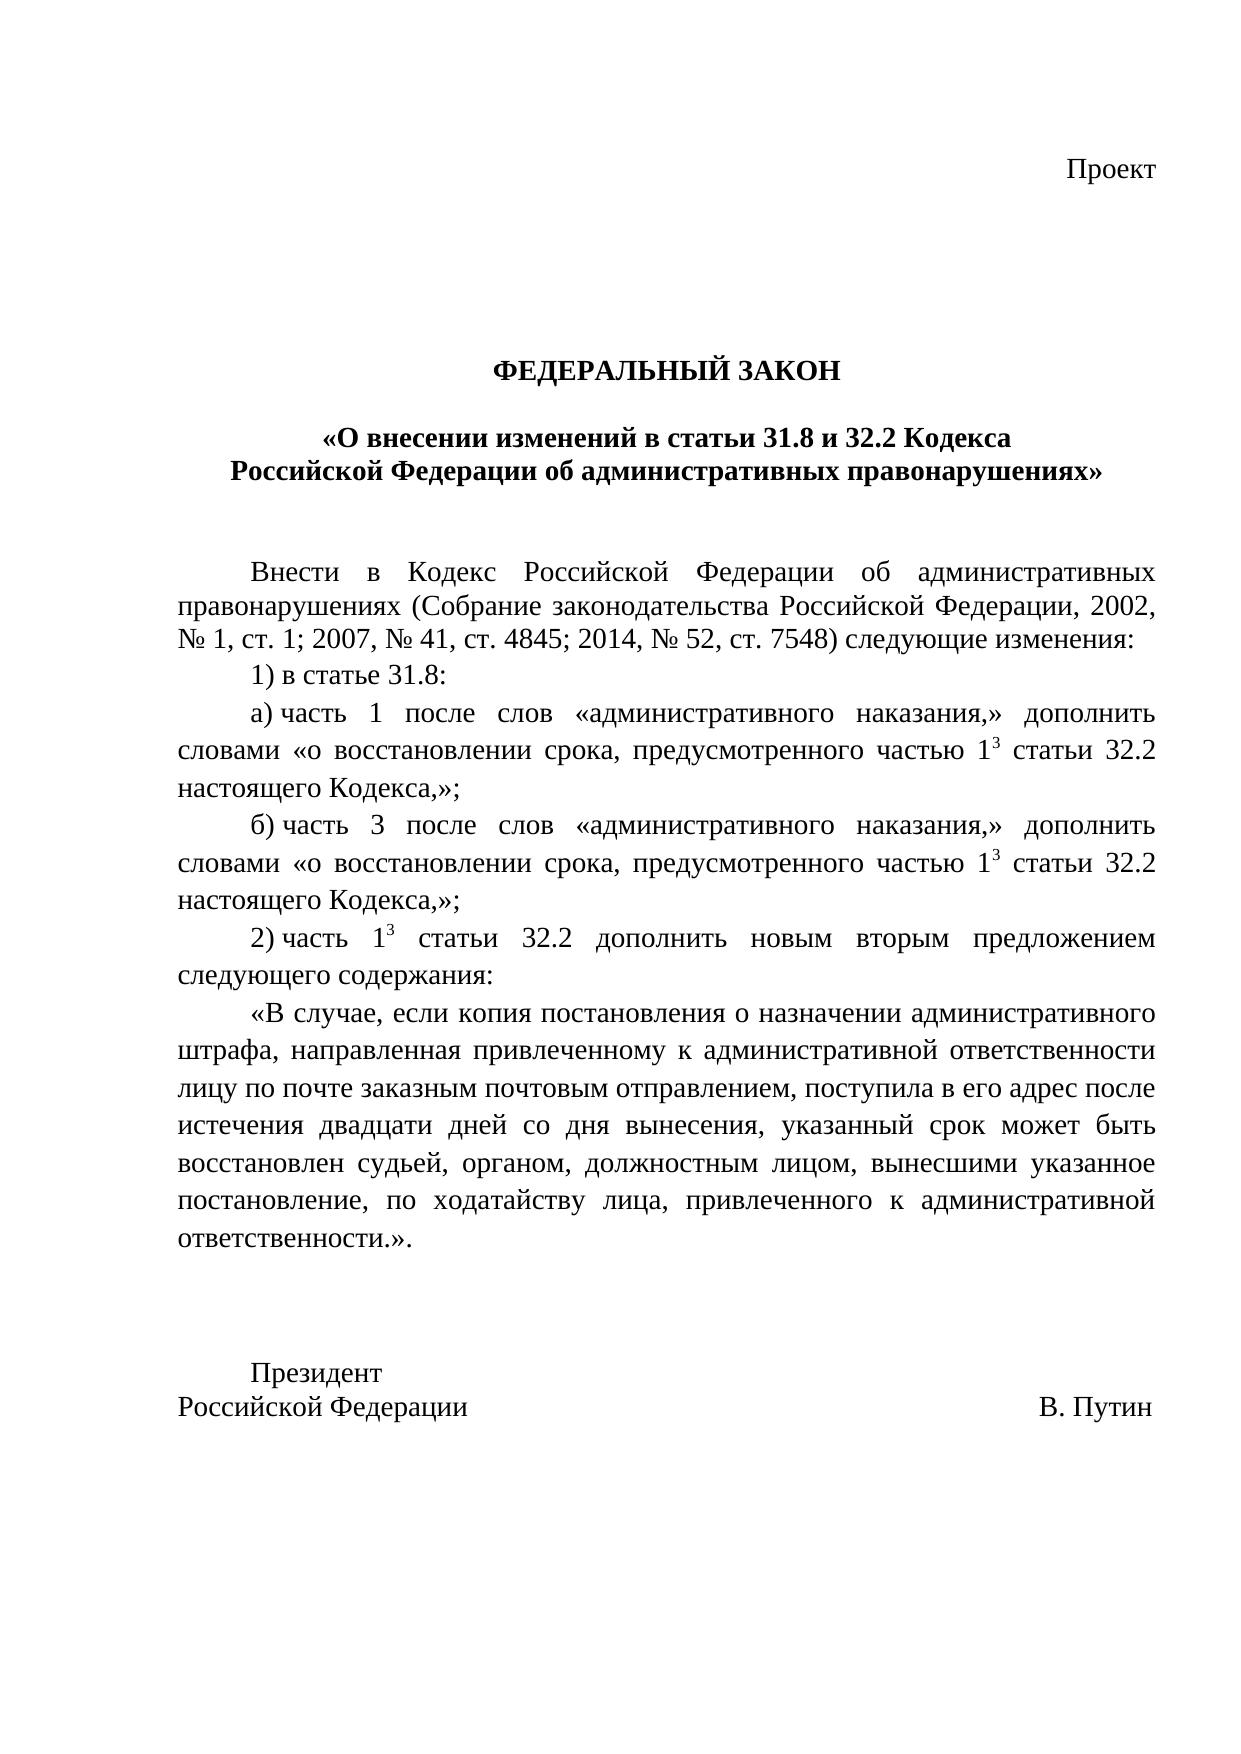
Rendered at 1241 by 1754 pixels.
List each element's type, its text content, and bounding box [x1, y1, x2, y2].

text Президент [177, 1355, 1156, 1389]
text а) часть 1 после слов «административного наказания,» дополнить словами «о восстановлении срока, предусмотренного частью 13 статьи 32.2 настоящего Кодекса,»; [177, 692, 1156, 805]
text 2) часть 13 статьи 32.2 дополнить новым вторым предложением следующего содержания: [177, 917, 1156, 992]
text «В случае, если копия постановления о назначении административного штрафа, направленная привлеченному к административной ответственности лицу по почте заказным почтовым отправлением, поступила в его адрес после истечения двадцати дней со дня вынесения, указанный срок может быть восстановлен судьей, органом, должностным лицом, вынесшими указанное постановление, по ходатайству лица, привлеченного к административной ответственности.». [177, 992, 1156, 1255]
text «О внесении изменений в статьи 31.8 и 32.2 Кодекса [177, 420, 1156, 453]
text Российской Федерации об административных правонарушениях» [177, 453, 1156, 487]
text б) часть 3 после слов «административного наказания,» дополнить словами «о восстановлении срока, предусмотренного частью 13 статьи 32.2 настоящего Кодекса,»; [177, 805, 1156, 917]
text Российской Федерации В. Путин [177, 1389, 1156, 1422]
text Проект [177, 152, 1156, 185]
text Внести в Кодекс Российской Федерации об административных правонарушениях (Собрание законодательства Российской Федерации, 2002, № 1, ст. 1; 2007, № 41, ст. 4845; 2014, № 52, ст. 7548) следующие изменения: [177, 554, 1156, 655]
text ФЕДЕРАЛЬНЫЙ ЗАКОН [177, 353, 1156, 386]
text 1) в статье 31.8: [177, 655, 1156, 692]
